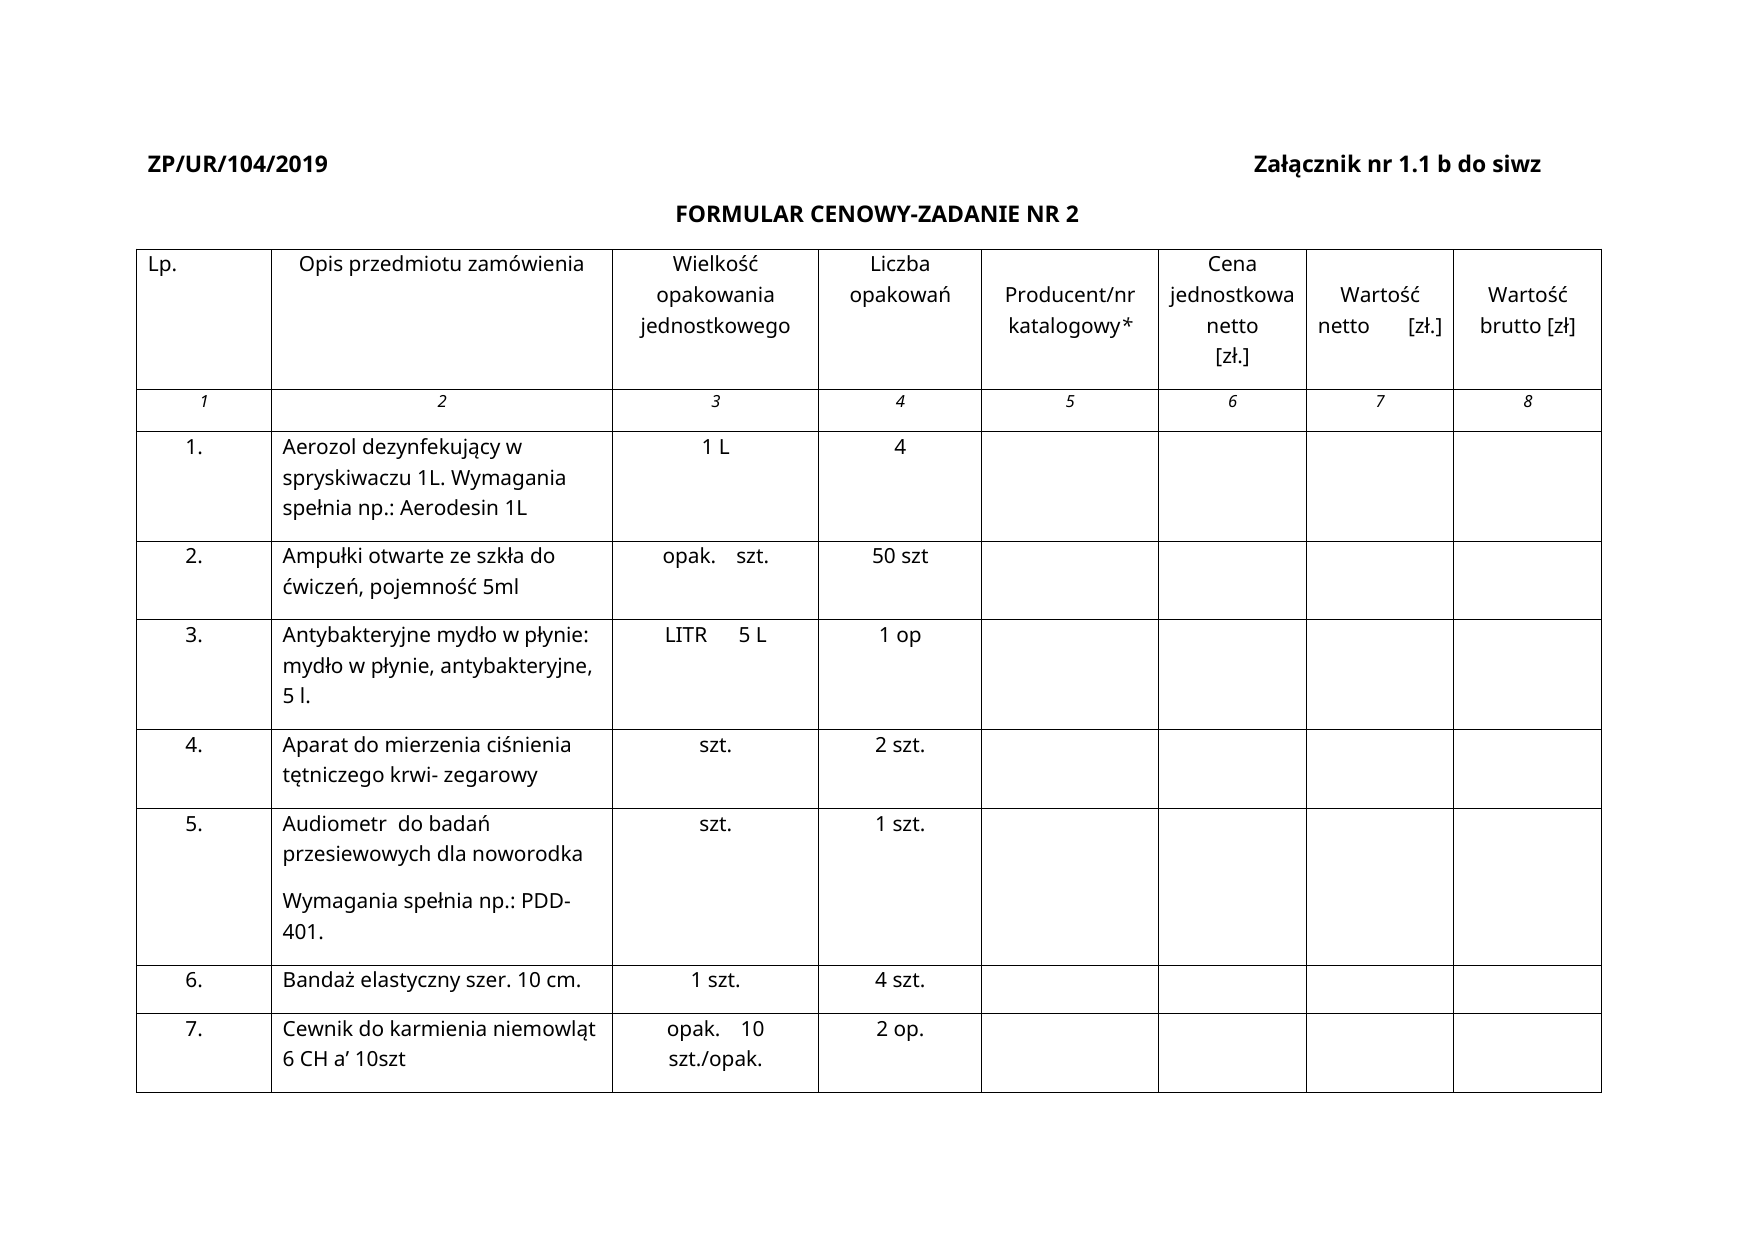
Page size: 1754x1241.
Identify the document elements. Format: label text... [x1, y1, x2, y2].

table_cell 1 [137, 390, 271, 431]
table_cell 2 szt. [819, 730, 981, 808]
table_cell 4 [819, 390, 981, 431]
table_cell [1307, 620, 1453, 729]
table_cell [1454, 432, 1601, 541]
table_cell 3 [613, 390, 818, 431]
table_cell 2 [272, 390, 612, 431]
table_cell [1454, 966, 1601, 1013]
table_cell [1454, 1014, 1601, 1092]
table_cell 1 szt. [819, 809, 981, 964]
table_cell [1159, 730, 1306, 808]
text FORMULAR CENOWY-ZADANIE NR 2 [148, 198, 1606, 229]
table_cell [137, 730, 271, 808]
table_cell 6 [1159, 390, 1306, 431]
table_cell [1307, 730, 1453, 808]
table_cell [982, 966, 1158, 1013]
table_cell 1 op [819, 620, 981, 729]
table_cell Aparat do mierzenia ciśnienia tętniczego krwi- zegarowy [272, 730, 612, 808]
table_cell [1159, 809, 1306, 964]
table_cell 2 op. [819, 1014, 981, 1092]
table_header Producent/nr katalogowy* [982, 250, 1158, 388]
table_cell [1159, 620, 1306, 729]
table_header Wartość netto [zł.] [1307, 250, 1453, 388]
table_cell 8 [1454, 390, 1601, 431]
table_cell [1454, 730, 1601, 808]
table_cell [982, 1014, 1158, 1092]
table_cell [982, 542, 1158, 619]
table_cell 4 [819, 432, 981, 541]
table_cell [982, 620, 1158, 729]
table_cell [1454, 809, 1601, 964]
table_cell [1454, 620, 1601, 729]
table_cell [1307, 1014, 1453, 1092]
table_cell 1 L [613, 432, 818, 541]
table_cell [137, 966, 271, 1013]
table_cell Bandaż elastyczny szer. 10 cm. [272, 966, 612, 1013]
table_cell Antybakteryjne mydło w płynie: mydło w płynie, antybakteryjne, 5 l. [272, 620, 612, 729]
table_cell szt. [613, 730, 818, 808]
table_cell [137, 809, 271, 964]
table_cell Cewnik do karmienia niemowląt 6 CH a’ 10szt [272, 1014, 612, 1092]
table_cell [982, 432, 1158, 541]
table_cell [1159, 542, 1306, 619]
table_header Lp. [137, 250, 271, 388]
table_cell [982, 730, 1158, 808]
table_cell 50 szt [819, 542, 981, 619]
table_cell [137, 432, 271, 541]
table_cell 5 [982, 390, 1158, 431]
table_cell LITR 5 L [613, 620, 818, 729]
table_cell 1 szt. [613, 966, 818, 1013]
table_cell [137, 1014, 271, 1092]
table_cell Audiometr do badań przesiewowych dla noworodka Wymagania spełnia np.: PDD-401. [272, 809, 612, 964]
table_cell 7 [1307, 390, 1453, 431]
table_cell Aerozol dezynfekujący w spryskiwaczu 1L. Wymagania spełnia np.: Aerodesin 1L [272, 432, 612, 541]
table_cell [1307, 542, 1453, 619]
table_cell opak. 10 szt./opak. [613, 1014, 818, 1092]
table_cell [1159, 1014, 1306, 1092]
table_cell [137, 542, 271, 619]
table_header Opis przedmiotu zamówienia [272, 250, 612, 388]
table_cell [137, 620, 271, 729]
table_cell [1307, 432, 1453, 541]
text ZP/UR/104/2019 Załącznik nr 1.1 b do siwz [148, 148, 1606, 179]
table_cell [1159, 432, 1306, 541]
table_cell szt. [613, 809, 818, 964]
table_header Wartość brutto [zł] [1454, 250, 1601, 388]
table_cell Ampułki otwarte ze szkła do ćwiczeń, pojemność 5ml [272, 542, 612, 619]
table_cell [1454, 542, 1601, 619]
table_cell [1307, 809, 1453, 964]
table_header Cena jednostkowa netto [zł.] [1159, 250, 1306, 388]
table_header Liczba opakowań [819, 250, 981, 388]
table_cell [982, 809, 1158, 964]
table_cell 4 szt. [819, 966, 981, 1013]
table_cell [1159, 966, 1306, 1013]
table_header Wielkość opakowania jednostkowego [613, 250, 818, 388]
table_cell [1307, 966, 1453, 1013]
table_cell opak. szt. [613, 542, 818, 619]
